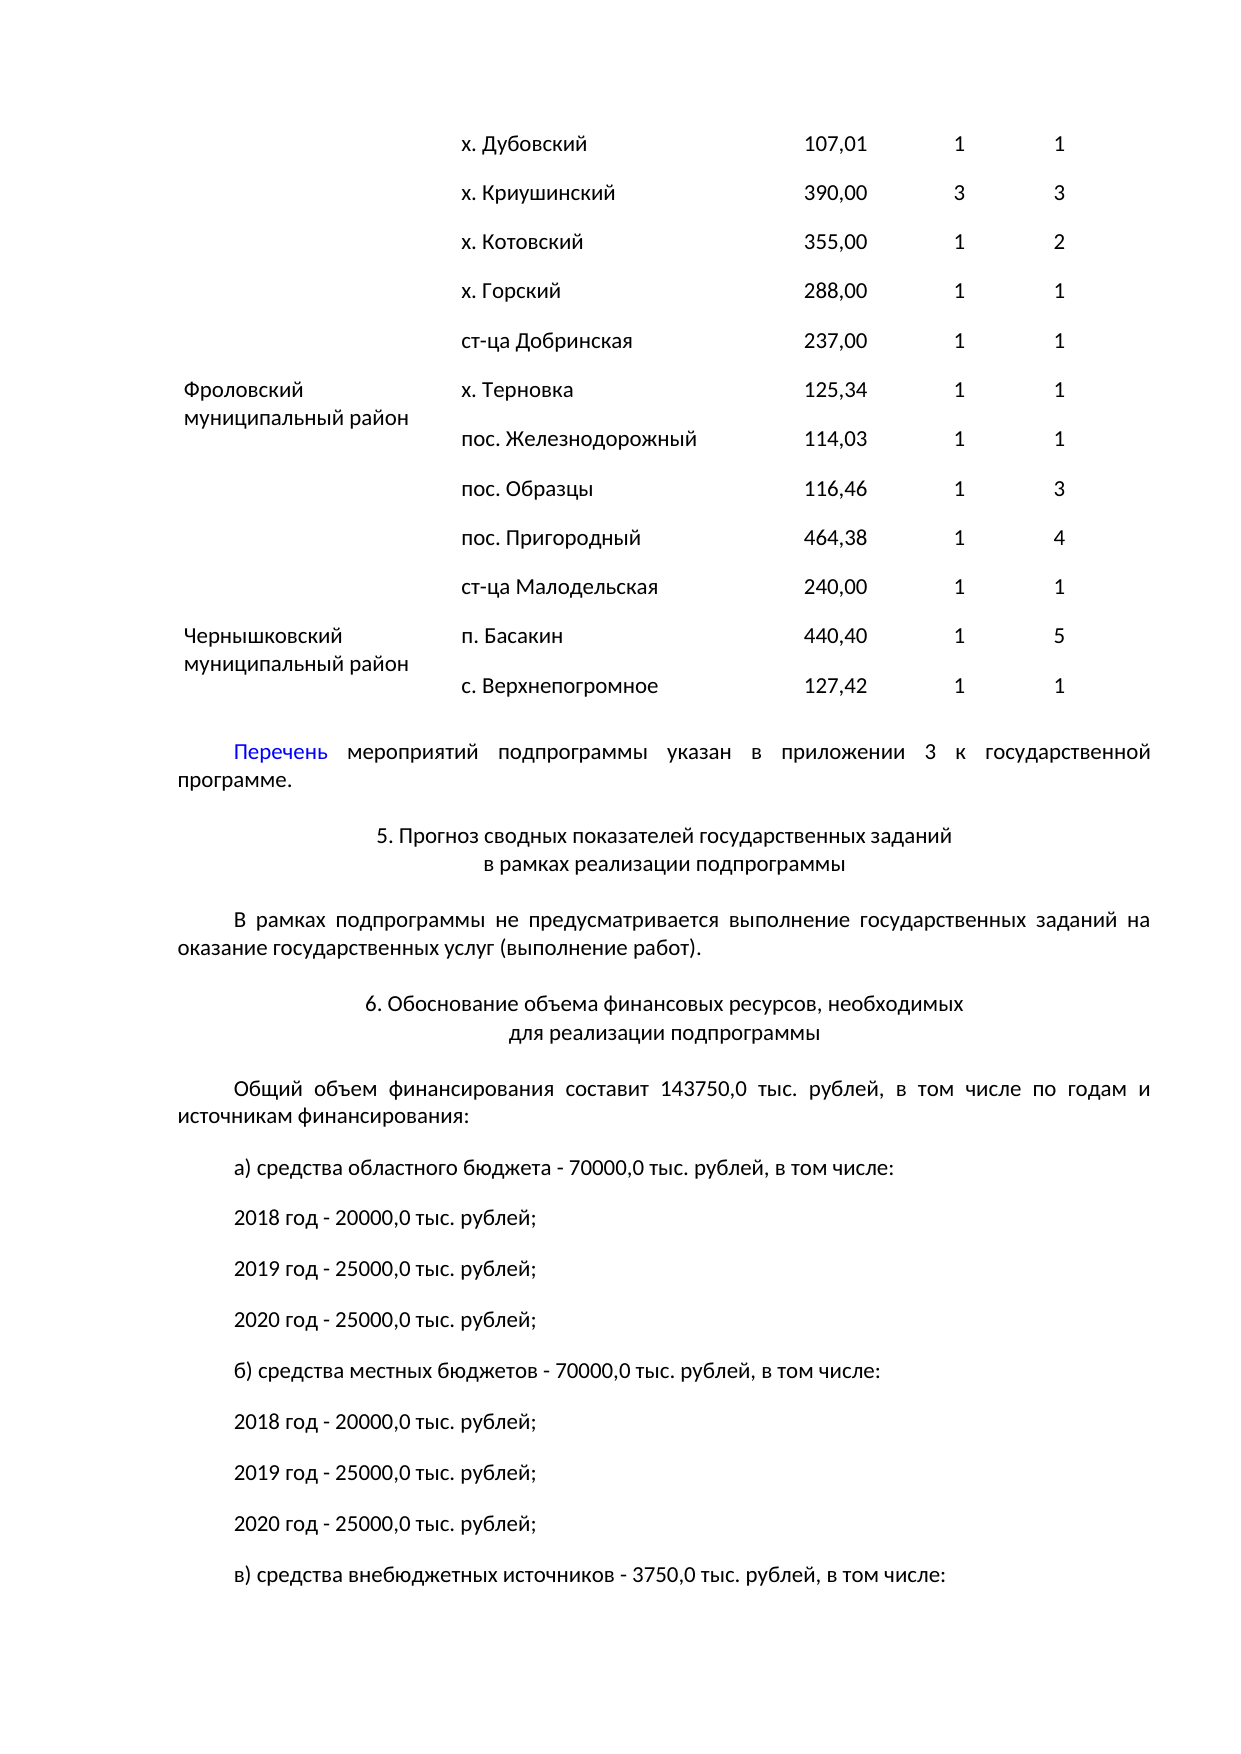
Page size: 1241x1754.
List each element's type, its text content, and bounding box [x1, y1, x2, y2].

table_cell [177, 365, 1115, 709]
text 2020 год - 25000,0 тыс. рублей; [177, 1509, 1152, 1537]
text 2019 год - 25000,0 тыс. рублей; [177, 1254, 1152, 1282]
text Общий объем финансирования составит 143750,0 тыс. рублей, в том числе по годам и источникам финансирования: [177, 1074, 1152, 1130]
text в) средства внебюджетных источников - 3750,0 тыс. рублей, в том числе: [177, 1560, 1152, 1588]
text Перечень мероприятий подпрограммы указан в приложении 3 к государственной программе. [177, 737, 1152, 793]
text 6. Обоснование объема финансовых ресурсов, необходимых [177, 989, 1152, 1018]
text в рамках реализации подпрограммы [177, 849, 1152, 877]
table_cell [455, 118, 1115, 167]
text а) средства областного бюджета - 70000,0 тыс. рублей, в том числе: [177, 1153, 1152, 1181]
text для реализации подпрограммы [177, 1018, 1152, 1046]
text 2018 год - 20000,0 тыс. рублей; [177, 1203, 1152, 1232]
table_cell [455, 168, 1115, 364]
text В рамках подпрограммы не предусматривается выполнение государственных заданий на оказание государственных услуг (выполнение работ). [177, 906, 1152, 962]
text 2019 год - 25000,0 тыс. рублей; [177, 1458, 1152, 1486]
text 2020 год - 25000,0 тыс. рублей; [177, 1305, 1152, 1333]
text 5. Прогноз сводных показателей государственных заданий [177, 821, 1152, 849]
text 2018 год - 20000,0 тыс. рублей; [177, 1407, 1152, 1435]
text б) средства местных бюджетов - 70000,0 тыс. рублей, в том числе: [177, 1356, 1152, 1384]
